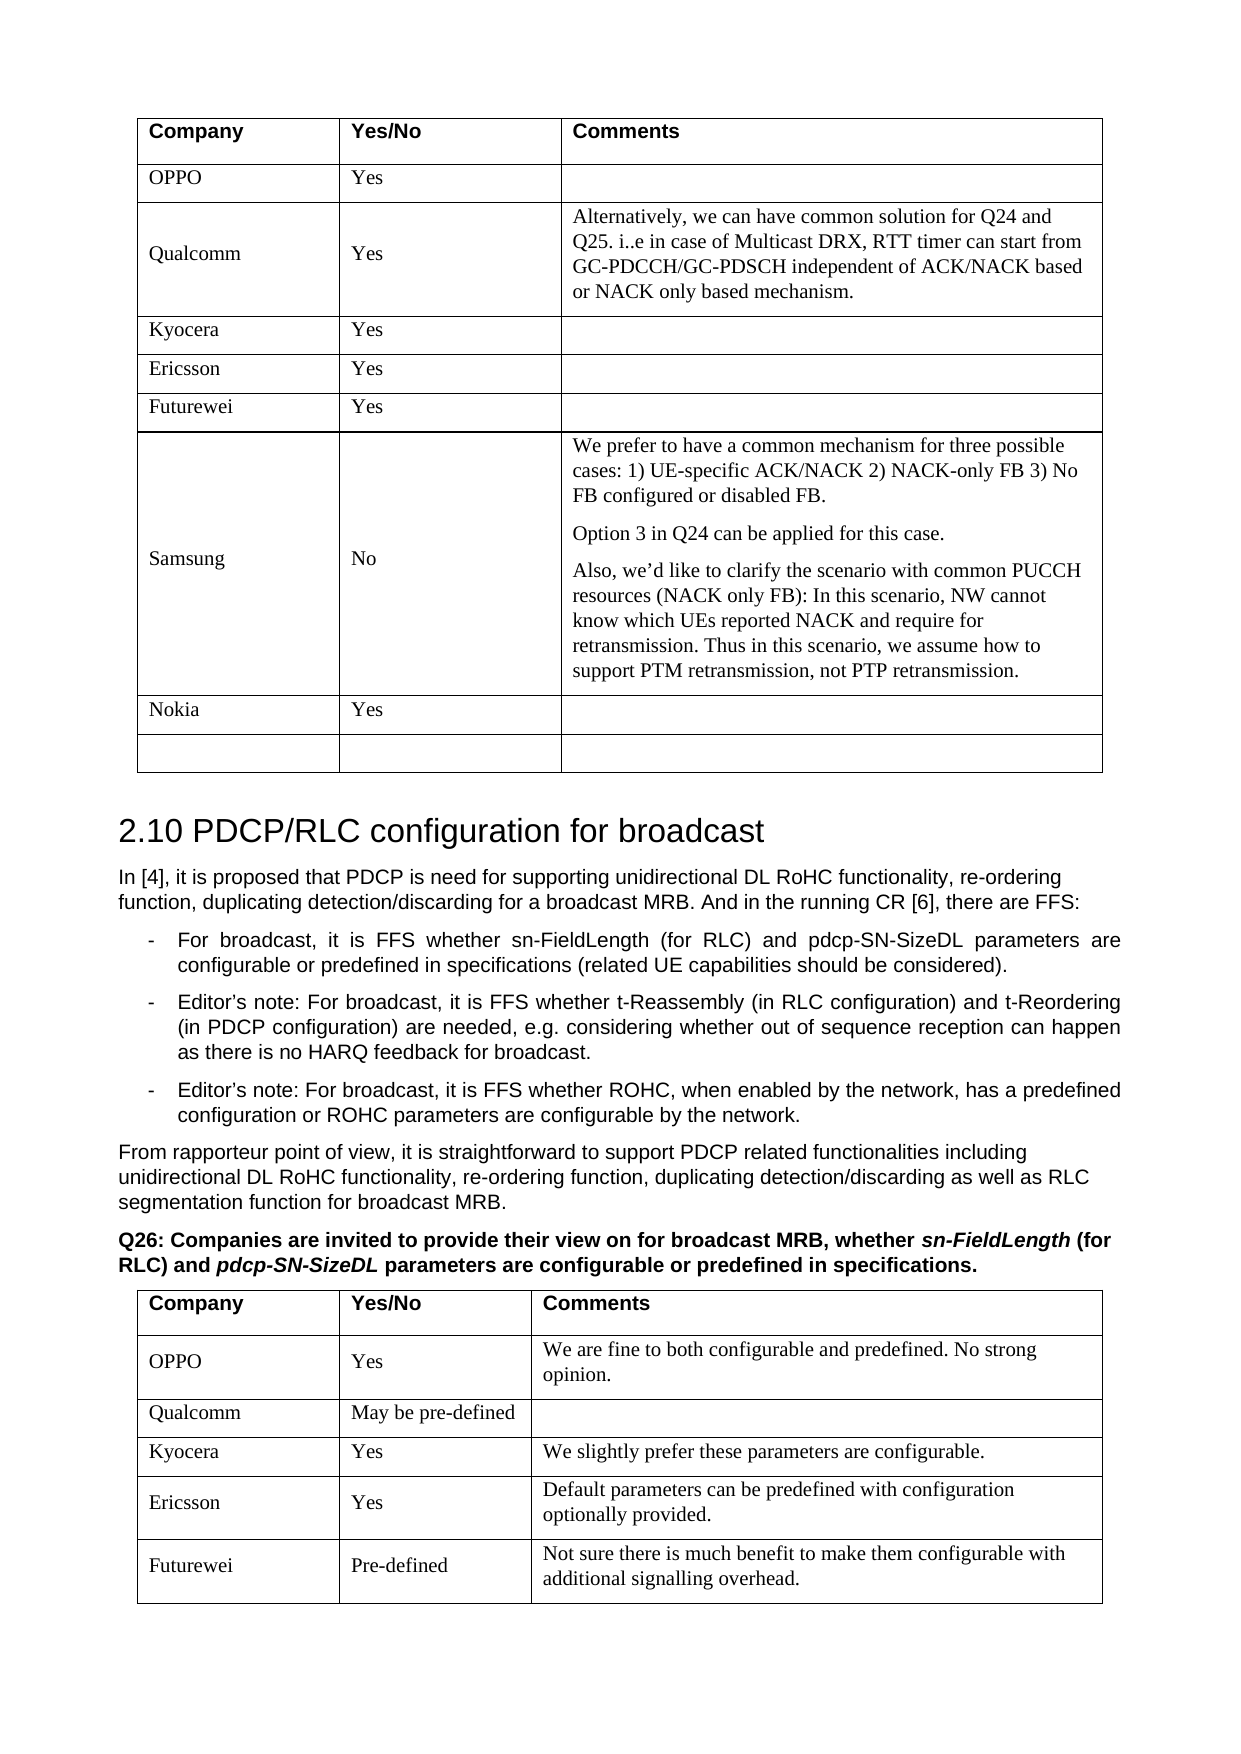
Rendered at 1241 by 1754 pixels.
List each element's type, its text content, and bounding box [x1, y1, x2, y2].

table_cell [562, 355, 1102, 393]
table_cell OPPO [138, 1336, 339, 1399]
table_cell Pre-defined [340, 1540, 531, 1603]
table_cell Ericsson [138, 1477, 339, 1539]
text - Editor’s note: For broadcast, it is FFS whether ROHC, when enabled by the network, has a predefined configuration or ROHC parameters are configurable by the network. [148, 1077, 1122, 1127]
table_cell May be pre-defined [340, 1400, 531, 1437]
table_cell Nokia [138, 696, 339, 733]
table_cell We are fine to both configurable and predefined. No strong opinion. [532, 1336, 1102, 1399]
table_cell [340, 735, 561, 772]
table_cell We prefer to have a common mechanism for three possible cases: 1) UE-specific ACK/NACK 2) NACK-only FB 3) No FB configured or disabled FB. Option 3 in Q24 can be applied for this case. Also, we’d like to clarify the scenario with common PUCCH resources (NACK only FB): In this scenario, NW cannot know which UEs reported NACK and require for retransmission. Thus in this scenario, we assume how to support PTM retransmission, not PTP retransmission. [562, 433, 1102, 695]
table_header Yes/No [340, 1291, 531, 1335]
table_cell We slightly prefer these parameters are configurable. [532, 1438, 1102, 1476]
table_cell Futurewei [138, 1540, 339, 1603]
text - For broadcast, it is FFS whether sn-FieldLength (for RLC) and pdcp-SN-SizeDL parameters are configurable or predefined in specifications (related UE capabilities should be considered). [148, 927, 1122, 977]
table_cell [562, 317, 1102, 354]
table_cell Kyocera [138, 317, 339, 354]
table_cell [562, 696, 1102, 733]
table_cell Yes [340, 203, 561, 316]
table_cell Default parameters can be predefined with configuration optionally provided. [532, 1477, 1102, 1539]
table_cell No [340, 433, 561, 695]
text From rapporteur point of view, it is straightforward to support PDCP related functionalities including unidirectional DL RoHC functionality, re-ordering function, duplicating detection/discarding as well as RLC segmentation function for broadcast MRB. [118, 1139, 1122, 1214]
table_cell Yes [340, 165, 561, 202]
subtitle 2.10 PDCP/RLC configuration for broadcast [118, 811, 1122, 849]
table_cell Not sure there is much benefit to make them configurable with additional signalling overhead. [532, 1540, 1102, 1603]
table_cell Yes [340, 317, 561, 354]
table_header Comments [532, 1291, 1102, 1335]
table_cell [532, 1400, 1102, 1437]
table_cell Qualcomm [138, 203, 339, 316]
table_header Comments [562, 119, 1102, 164]
table_cell Yes [340, 1438, 531, 1476]
table_cell Samsung [138, 433, 339, 695]
table_header Company [138, 1291, 339, 1335]
table_cell Ericsson [138, 355, 339, 393]
text Q26: Companies are invited to provide their view on for broadcast MRB, whether sn-FieldLength (for RLC) and pdcp-SN-SizeDL parameters are configurable or predefined in specifications. [118, 1227, 1122, 1277]
table_cell [562, 735, 1102, 772]
table_cell [562, 165, 1102, 202]
table_cell OPPO [138, 165, 339, 202]
table_header Company [138, 119, 339, 164]
table_cell Yes [340, 355, 561, 393]
text In [4], it is proposed that PDCP is need for supporting unidirectional DL RoHC functionality, re-ordering function, duplicating detection/discarding for a broadcast MRB. And in the running CR [6], there are FFS: [118, 864, 1122, 914]
table_cell Alternatively, we can have common solution for Q24 and Q25. i..e in case of Multicast DRX, RTT timer can start from GC-PDCCH/GC-PDSCH independent of ACK/NACK based or NACK only based mechanism. [562, 203, 1102, 316]
table_cell Futurewei [138, 394, 339, 431]
table_header Yes/No [340, 119, 561, 164]
table_cell Qualcomm [138, 1400, 339, 1437]
table_cell Yes [340, 696, 561, 733]
table_cell Yes [340, 394, 561, 431]
table_cell Yes [340, 1336, 531, 1399]
table_cell [138, 735, 339, 772]
text - Editor’s note: For broadcast, it is FFS whether t-Reassembly (in RLC configuration) and t-Reordering (in PDCP configuration) are needed, e.g. considering whether out of sequence reception can happen as there is no HARQ feedback for broadcast. [148, 989, 1122, 1064]
table_cell Yes [340, 1477, 531, 1539]
table_cell [562, 394, 1102, 431]
table_cell Kyocera [138, 1438, 339, 1476]
